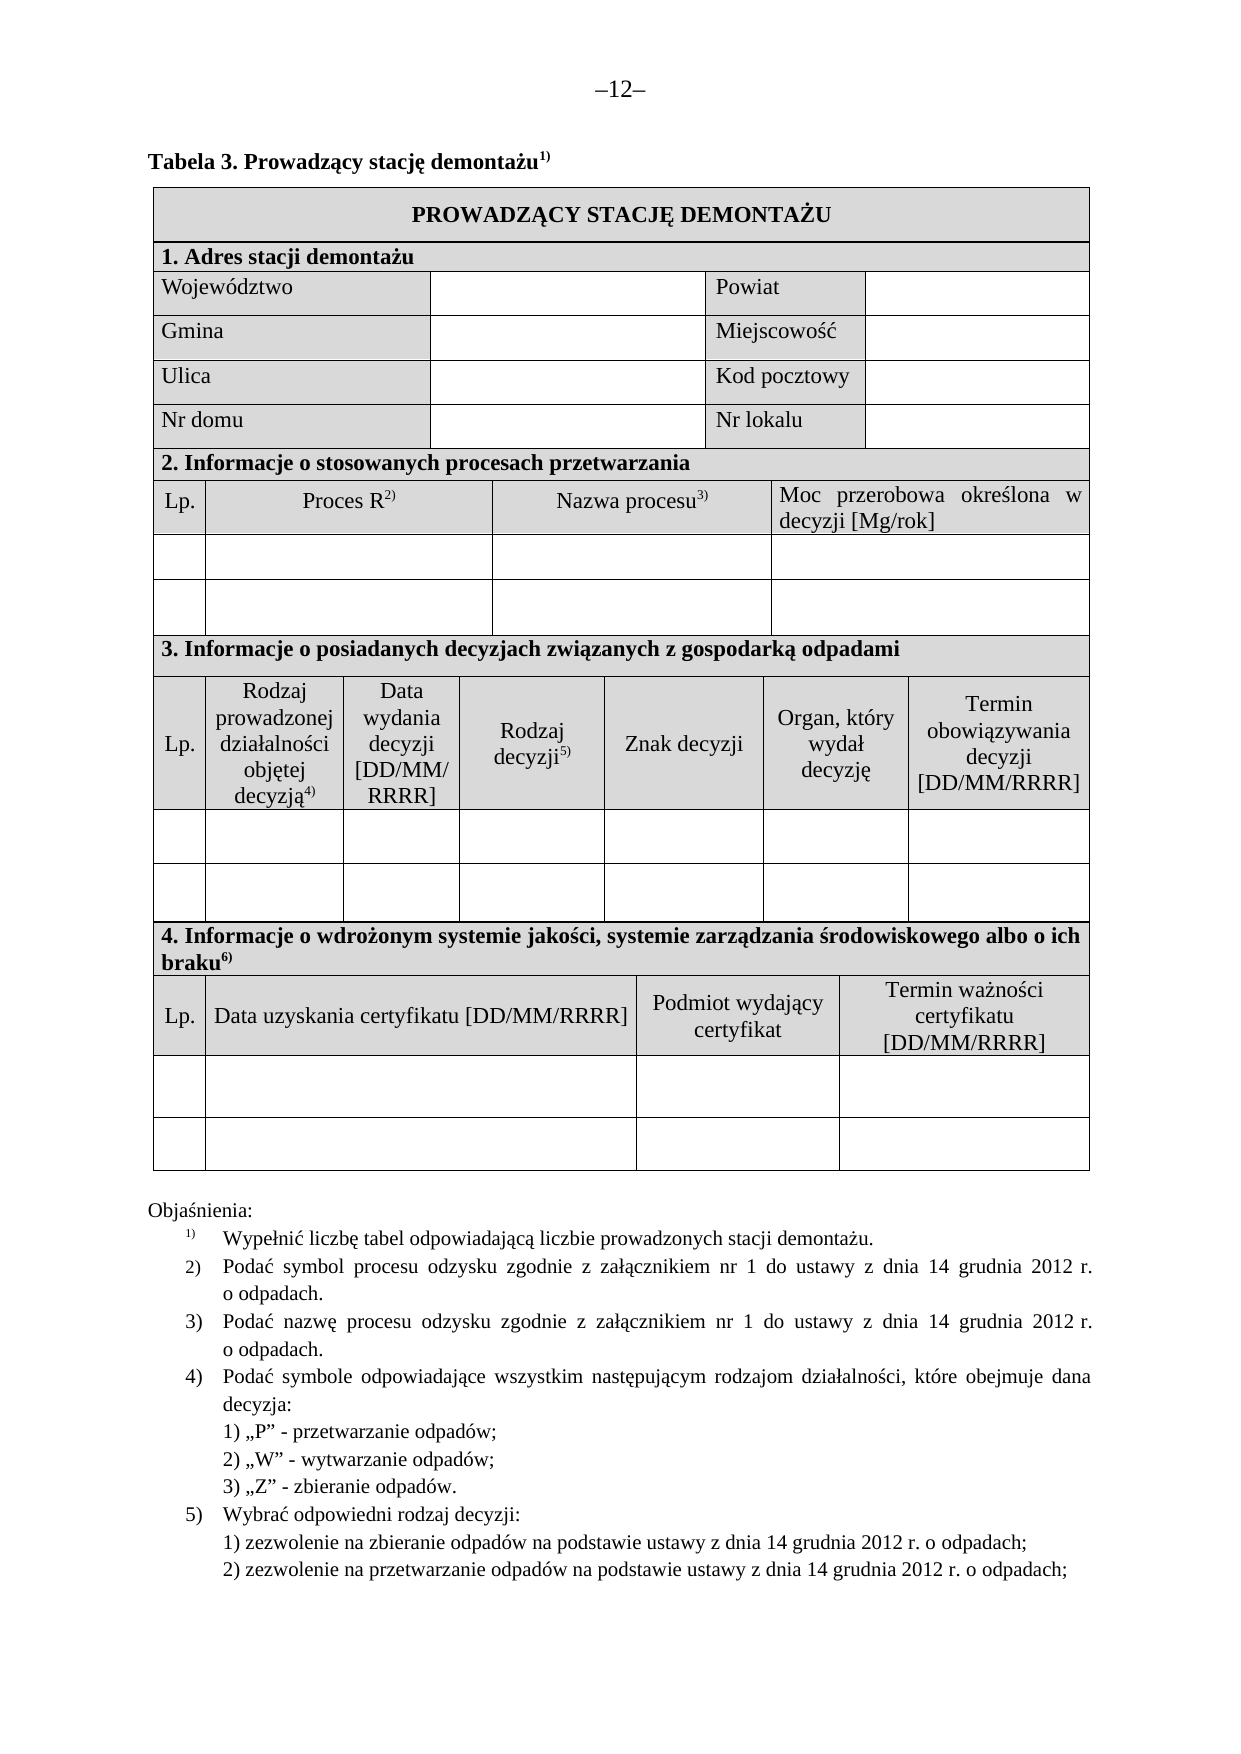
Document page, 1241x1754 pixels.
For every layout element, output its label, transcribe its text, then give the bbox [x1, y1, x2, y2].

table_cell [909, 810, 1089, 863]
table_cell [154, 535, 205, 578]
text 3) „Z” - zbieranie odpadów. [223, 1474, 1092, 1498]
table_cell Ulica [154, 361, 430, 404]
table_cell [866, 361, 1089, 404]
table_cell Lp. [154, 976, 205, 1055]
text 2) „W” - wytwarzanie odpadów; [223, 1447, 1092, 1471]
list Wypełnić liczbę tabel odpowiadającą liczbie prowadzonych stacji demontażu. [185, 1226, 1092, 1250]
table_cell Województwo [154, 272, 430, 315]
list Podać symbol procesu odzysku zgodnie z załącznikiem nr 1 do ustawy z dnia 14 grudnia 2012 r. o odpadach. [185, 1254, 1092, 1305]
table_cell 4. Informacje o wdrożonym systemie jakości, systemie zarządzania środowiskowego albo o ich braku6) [154, 923, 1089, 975]
table_cell [764, 864, 908, 921]
table_cell Organ, który wydał decyzję [764, 677, 908, 809]
table_cell [772, 535, 1089, 578]
table_cell 3. Informacje o posiadanych decyzjach związanych z gospodarką odpadami [154, 636, 1089, 676]
table_cell Termin ważności certyfikatu [DD/MM/RRRR] [840, 976, 1089, 1055]
table_cell Data uzyskania certyfikatu [DD/MM/RRRR] [206, 976, 636, 1055]
table_cell [605, 864, 763, 921]
table_cell Gmina [154, 316, 430, 359]
table_cell Znak decyzji [605, 677, 763, 809]
table_cell [431, 272, 705, 315]
list Podać symbole odpowiadające wszystkim następującym rodzajom działalności, które obejmuje dana decyzja: [185, 1364, 1092, 1416]
table_cell [460, 864, 604, 921]
table_header PROWADZĄCY STACJĘ DEMONTAŻU [154, 188, 1089, 241]
table_cell [866, 316, 1089, 359]
table_cell [154, 810, 205, 863]
table_cell [206, 1056, 636, 1117]
list Podać nazwę procesu odzysku zgodnie z załącznikiem nr 1 do ustawy z dnia 14 grudnia 2012 r. o odpadach. [185, 1309, 1092, 1361]
table_cell Rodzaj prowadzonej działalności objętej decyzją4) [206, 677, 343, 809]
table_cell [154, 580, 205, 634]
table_cell Kod pocztowy [706, 361, 865, 404]
table_cell 1. Adres stacji demontażu [154, 243, 1089, 271]
table_cell [764, 810, 908, 863]
table_cell Nazwa procesu3) [493, 481, 771, 533]
table_cell [772, 580, 1089, 634]
table_cell Moc przerobowa określona w decyzji [Mg/rok] [772, 481, 1089, 533]
text 2) zezwolenie na przetwarzanie odpadów na podstawie ustawy z dnia 14 grudnia 2012 r. o odpadach; [223, 1557, 1092, 1581]
table_cell [206, 1118, 636, 1170]
table_cell [154, 1056, 205, 1117]
table_cell [344, 864, 459, 921]
table_cell [909, 864, 1089, 921]
table_cell [493, 535, 771, 578]
table_cell Rodzaj decyzji5) [460, 677, 604, 809]
text Tabela 3. Prowadzący stację demontażu1) [148, 148, 1092, 174]
table_cell 2. Informacje o stosowanych procesach przetwarzania [154, 449, 1089, 480]
table_cell [840, 1118, 1089, 1170]
table_cell [344, 810, 459, 863]
table_cell Lp. [154, 481, 205, 533]
table_cell [460, 810, 604, 863]
table_cell [605, 810, 763, 863]
table_cell [866, 272, 1089, 315]
table_cell [154, 1118, 205, 1170]
text 1) „P” - przetwarzanie odpadów; [223, 1419, 1092, 1443]
table_cell Podmiot wydający certyfikat [637, 976, 839, 1055]
list Wybrać odpowiedni rodzaj decyzji: [185, 1502, 1092, 1526]
table_cell [206, 580, 492, 634]
table_cell [637, 1056, 839, 1117]
table_cell Nr domu [154, 405, 430, 448]
table_cell [206, 810, 343, 863]
table_cell [431, 405, 705, 448]
table_cell [206, 864, 343, 921]
table_cell [493, 580, 771, 634]
table_cell [866, 405, 1089, 448]
text Objaśnienia: [148, 1198, 1092, 1222]
table_cell [431, 361, 705, 404]
table_cell [840, 1056, 1089, 1117]
table_cell Proces R2) [206, 481, 492, 533]
table_cell [154, 864, 205, 921]
table_cell Data wydania decyzji [DD/MM/RRRR] [344, 677, 459, 809]
table_cell Nr lokalu [706, 405, 865, 448]
table_cell Termin obowiązywania decyzji [DD/MM/RRRR] [909, 677, 1089, 809]
table_cell Lp. [154, 677, 205, 809]
table_cell Miejscowość [706, 316, 865, 359]
table_cell [637, 1118, 839, 1170]
text 1) zezwolenie na zbieranie odpadów na podstawie ustawy z dnia 14 grudnia 2012 r. o odpadach; [223, 1530, 1092, 1554]
table_cell [431, 316, 705, 359]
table_cell Powiat [706, 272, 865, 315]
table_cell [206, 535, 492, 578]
